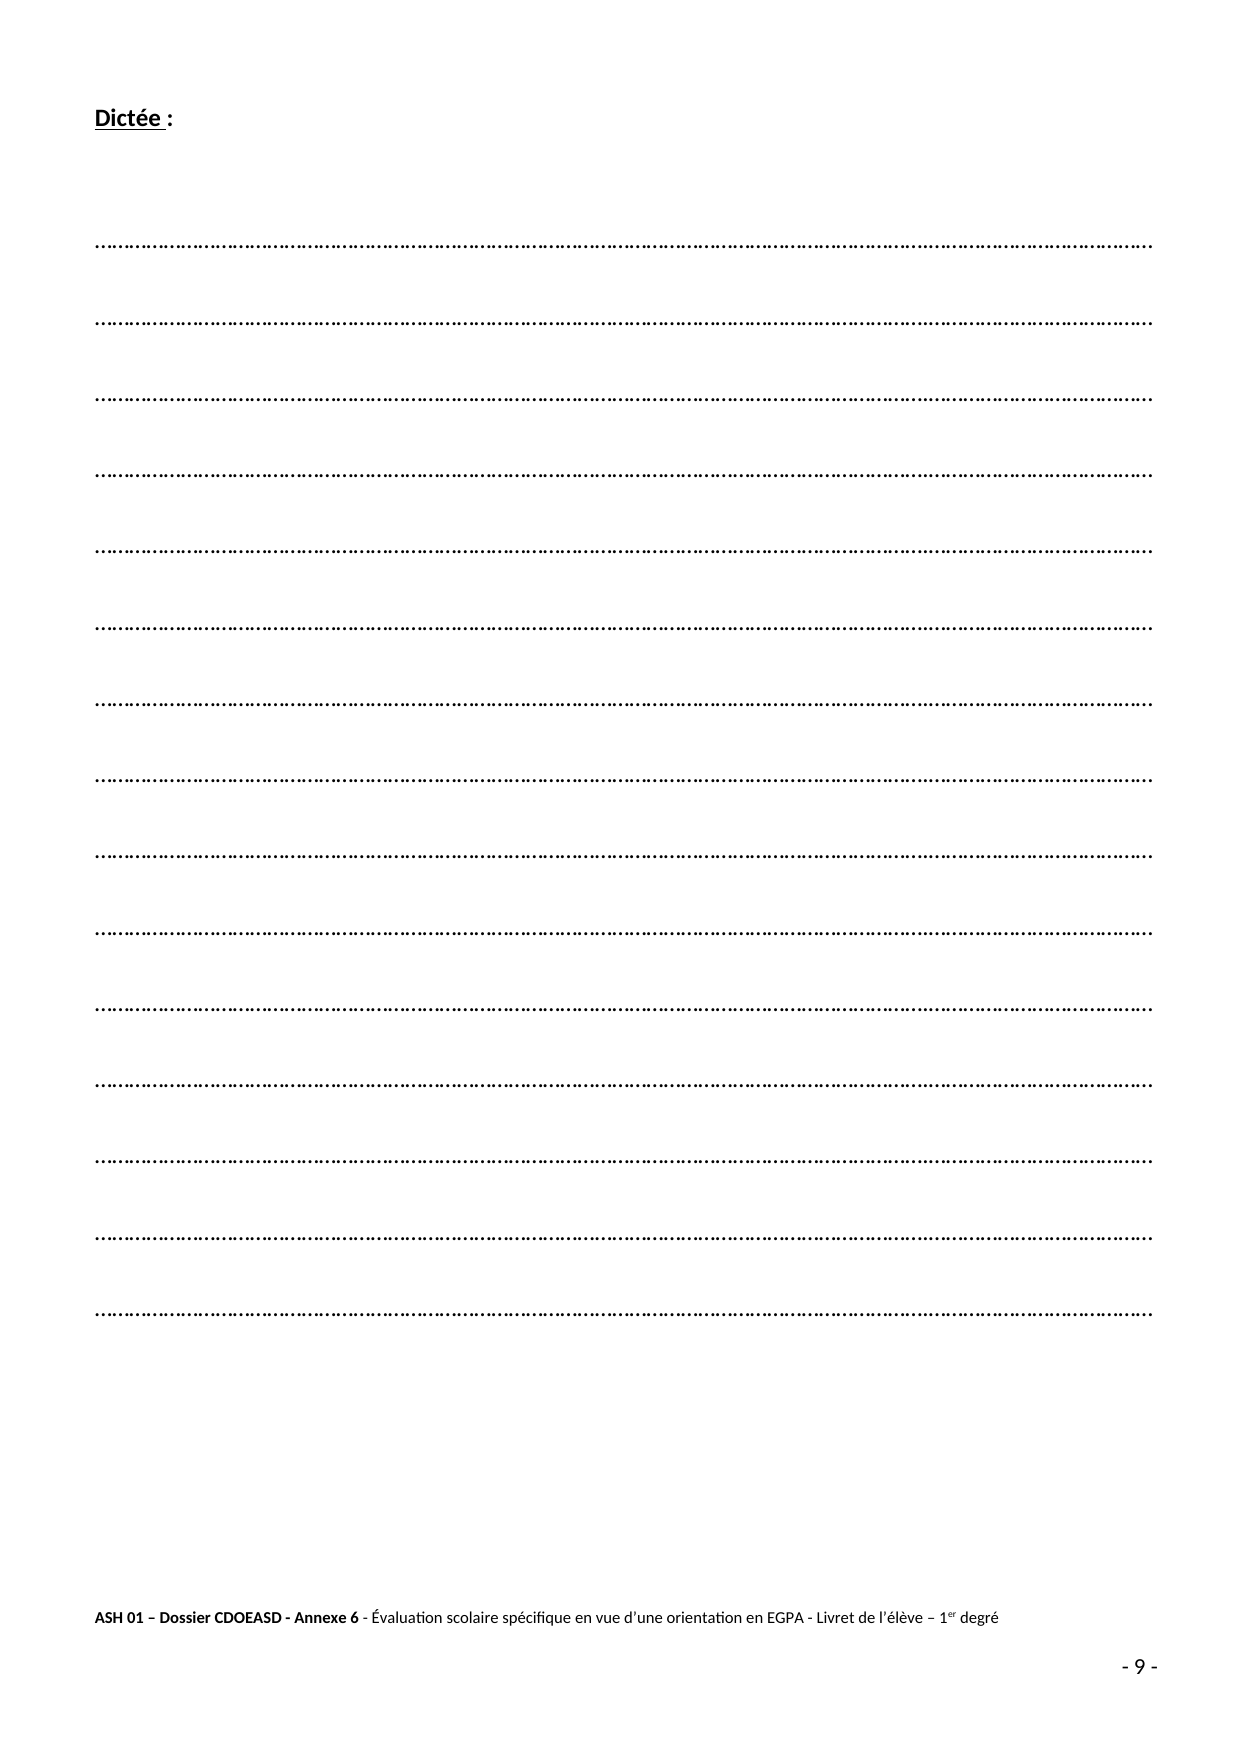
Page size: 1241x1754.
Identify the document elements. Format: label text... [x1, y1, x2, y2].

text ……………………………………………………………………………………………………………………………….………………………………… [94, 1216, 1157, 1246]
text ……………………………………………………………………………………………………………………………….………………………………… [94, 682, 1157, 713]
text Dictée : [94, 103, 1157, 133]
text ……………………………………………………………………………………………………………………………….………………………………… [94, 1292, 1157, 1323]
text ……………………………………………………………………………………………………………………………….………………………………… [94, 1140, 1157, 1170]
text ……………………………………………………………………………………………………………………………….………………………………… [94, 530, 1157, 560]
text ……………………………………………………………………………………………………………………………….………………………………… [94, 606, 1157, 636]
text ……………………………………………………………………………………………………………………………….………………………………… [94, 377, 1157, 408]
text ……………………………………………………………………………………………………………………………….………………………………… [94, 1063, 1157, 1094]
text ……………………………………………………………………………………………………………………………….………………………………… [94, 835, 1157, 865]
text ……………………………………………………………………………………………………………………………….………………………………… [94, 453, 1157, 484]
text ……………………………………………………………………………………………………………………………….………………………………… [94, 301, 1157, 331]
text ……………………………………………………………………………………………………………………………….………………………………… [94, 225, 1157, 255]
text ……………………………………………………………………………………………………………………………….………………………………… [94, 758, 1157, 789]
text ……………………………………………………………………………………………………………………………….………………………………… [94, 911, 1157, 941]
text ……………………………………………………………………………………………………………………………….………………………………… [94, 987, 1157, 1018]
